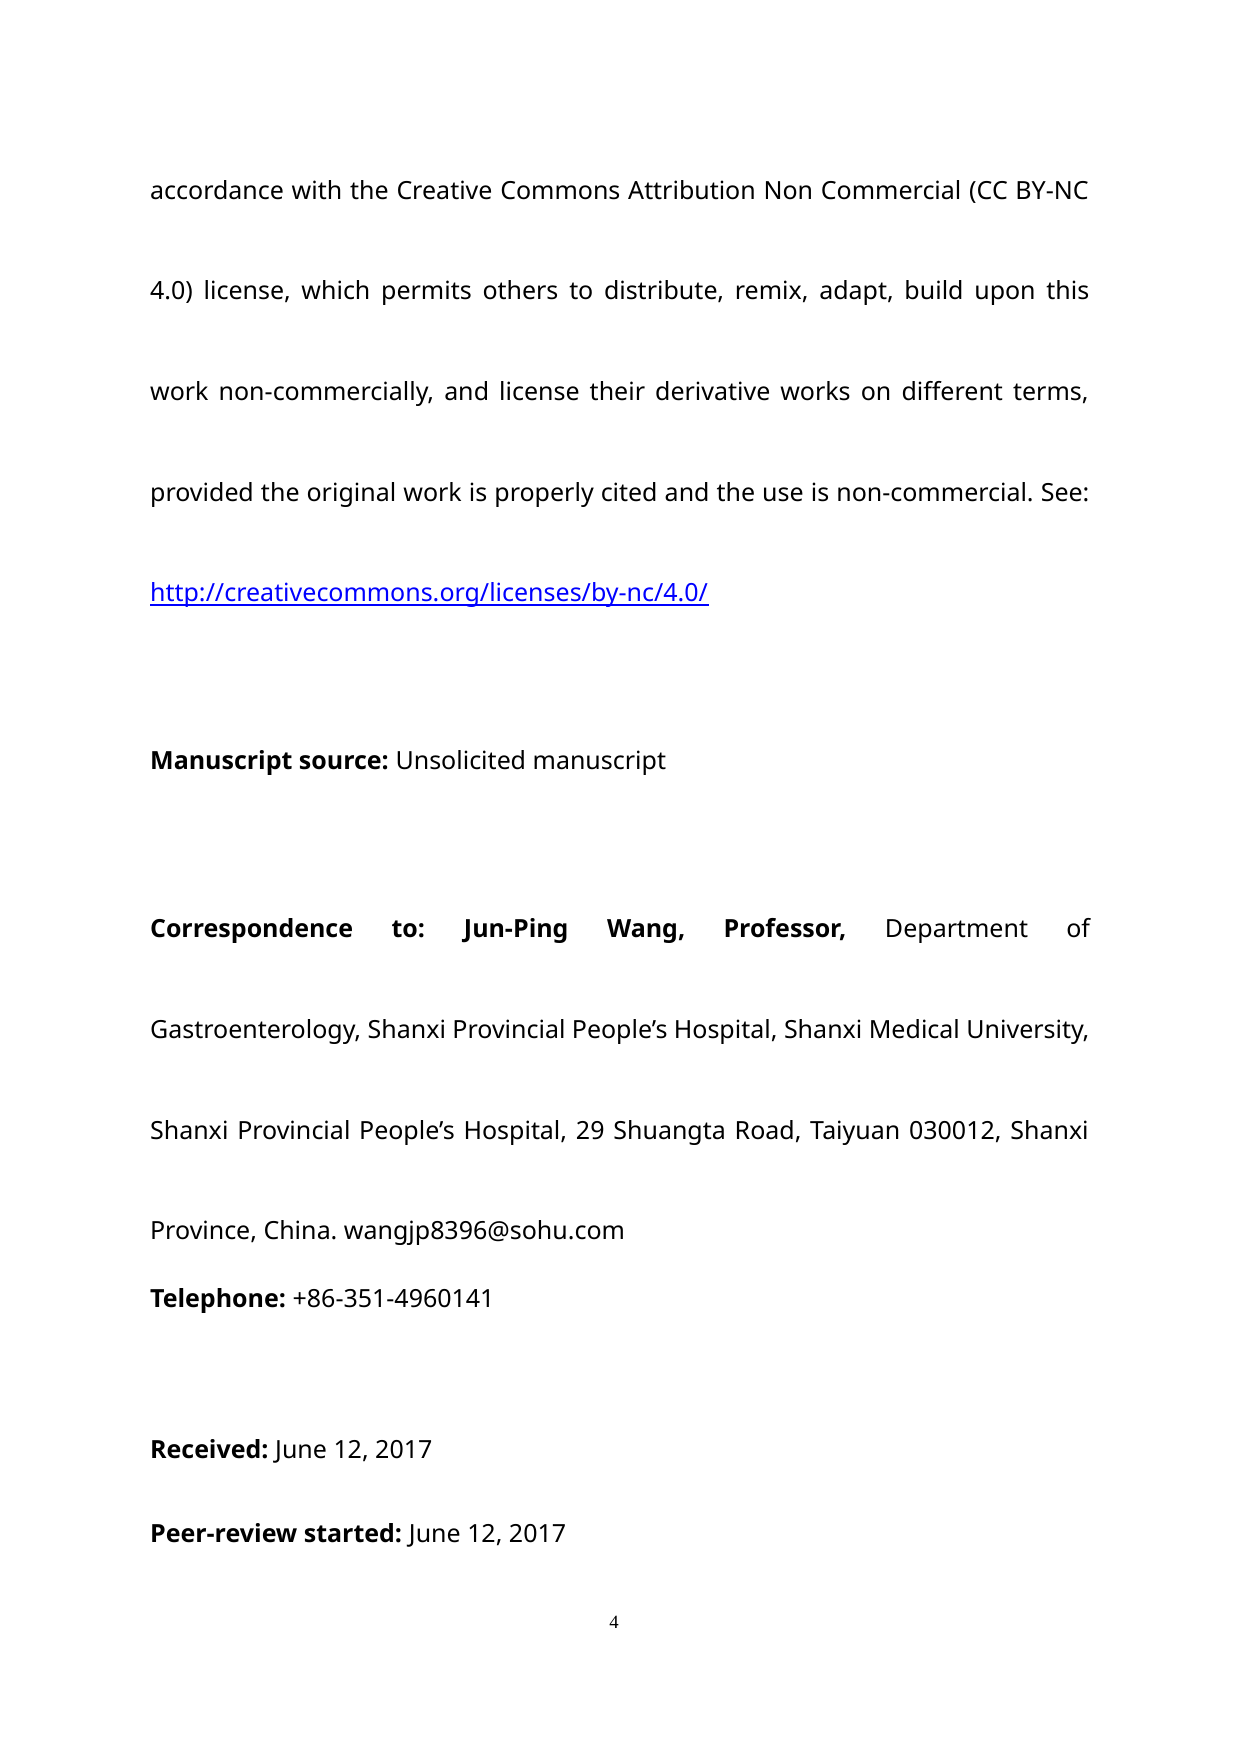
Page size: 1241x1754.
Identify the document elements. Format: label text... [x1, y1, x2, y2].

text Manuscript source: Unsolicited manuscript [150, 726, 1090, 793]
text Received: June 12, 2017 [150, 1416, 1090, 1483]
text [150, 156, 1090, 625]
text Peer-review started: June 12, 2017 [150, 1500, 1090, 1567]
text Correspondence to: Jun-ping Wang, Professor, Department of Gastroenterology, Shanxi Provincial People’s Hospital, Shanxi Medical University, Shanxi Provincial People’s Hospital, 29 Shuangta Road, Taiyuan 030012, Shanxi Province, China. wangjp8396@sohu.com [150, 894, 1090, 1263]
text Telephone: +86-351-4960141 [150, 1281, 1090, 1314]
